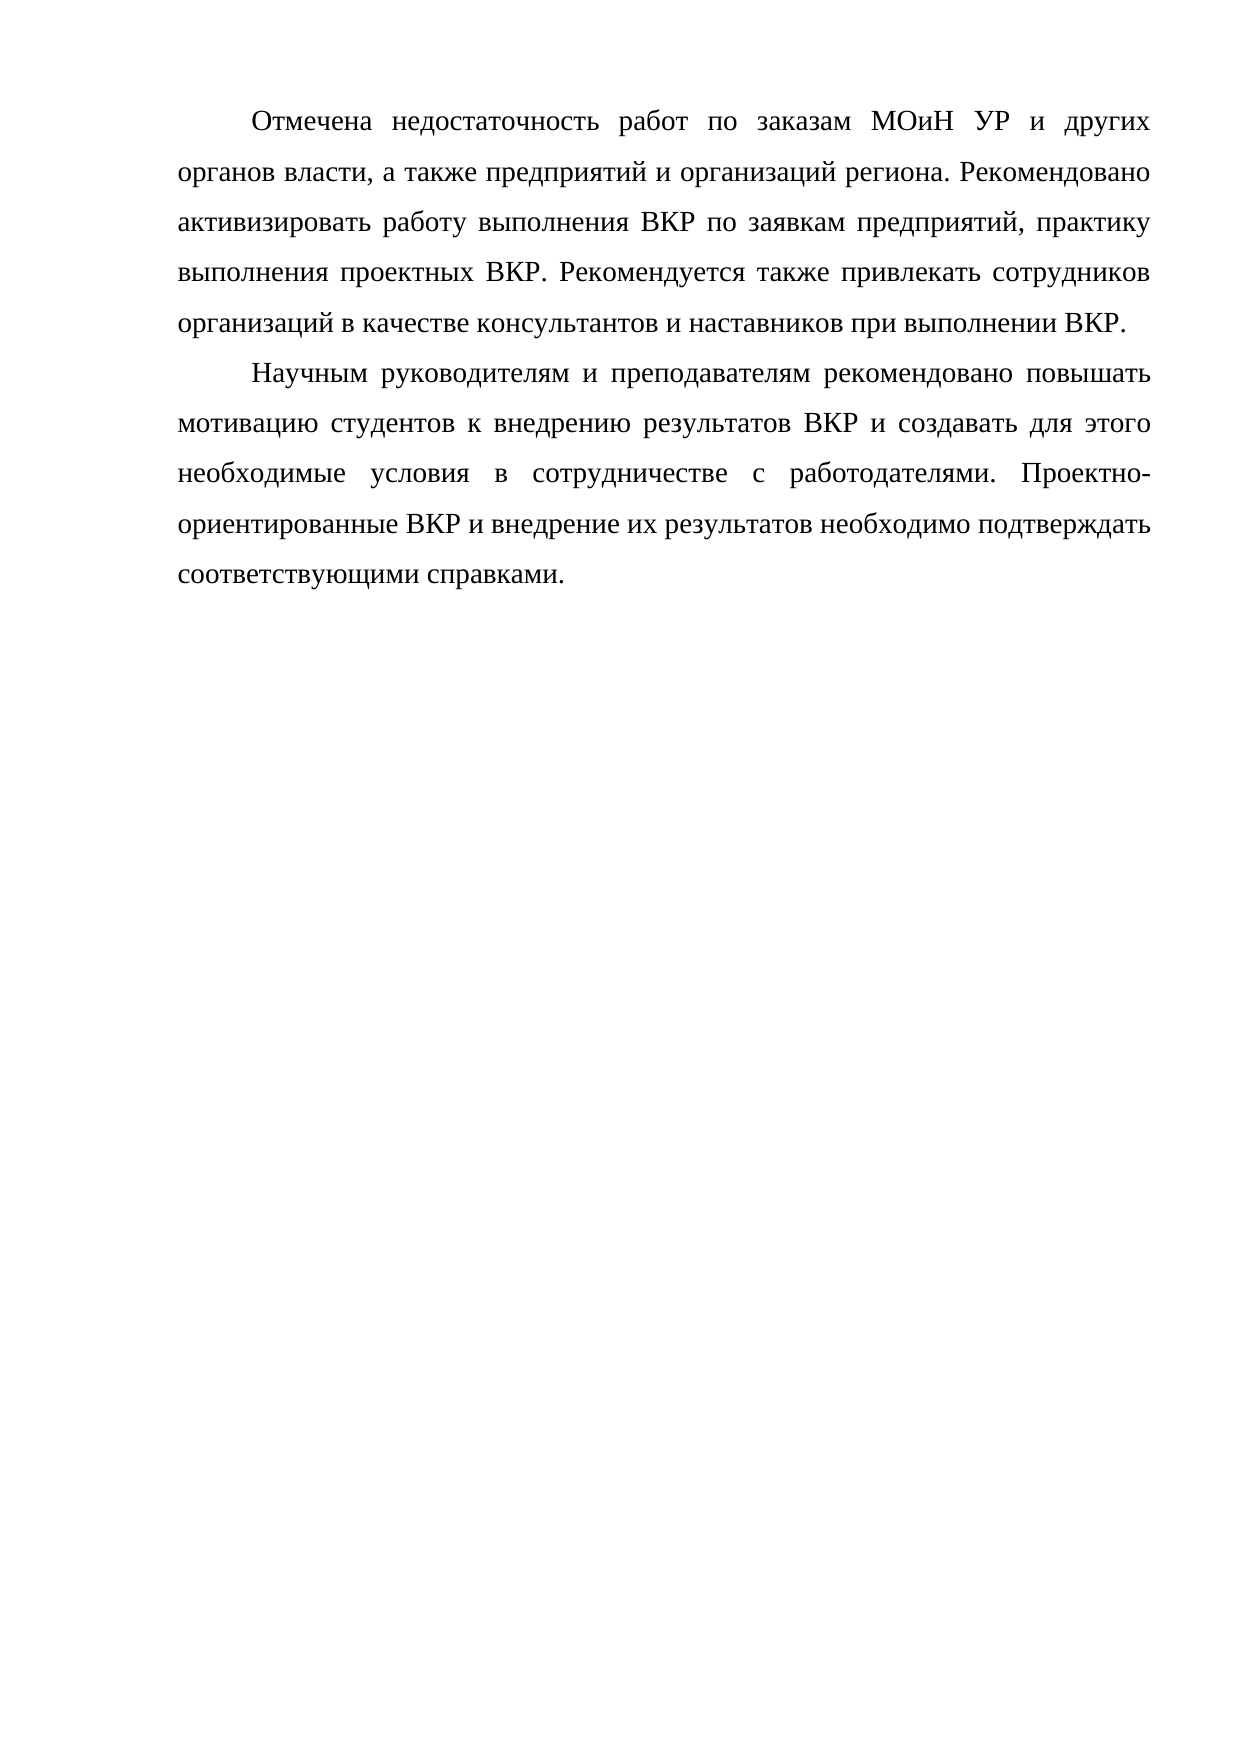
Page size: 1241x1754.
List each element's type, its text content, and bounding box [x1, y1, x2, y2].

text Отмечена недостаточность работ по заказам МОиН УР и других органов власти, а также предприятий и организаций региона. Рекомендовано активизировать работу выполнения ВКР по заявкам предприятий, практику выполнения проектных ВКР. Рекомендуется также привлекать сотрудников организаций в качестве консультантов и наставников при выполнении ВКР. [177, 103, 1152, 338]
text Научным руководителям и преподавателям рекомендовано повышать мотивацию студентов к внедрению результатов ВКР и создавать для этого необходимые условия в сотрудничестве с работодателями. Проектно-ориентированные ВКР и внедрение их результатов необходимо подтверждать соответствующими справками. [177, 355, 1152, 590]
